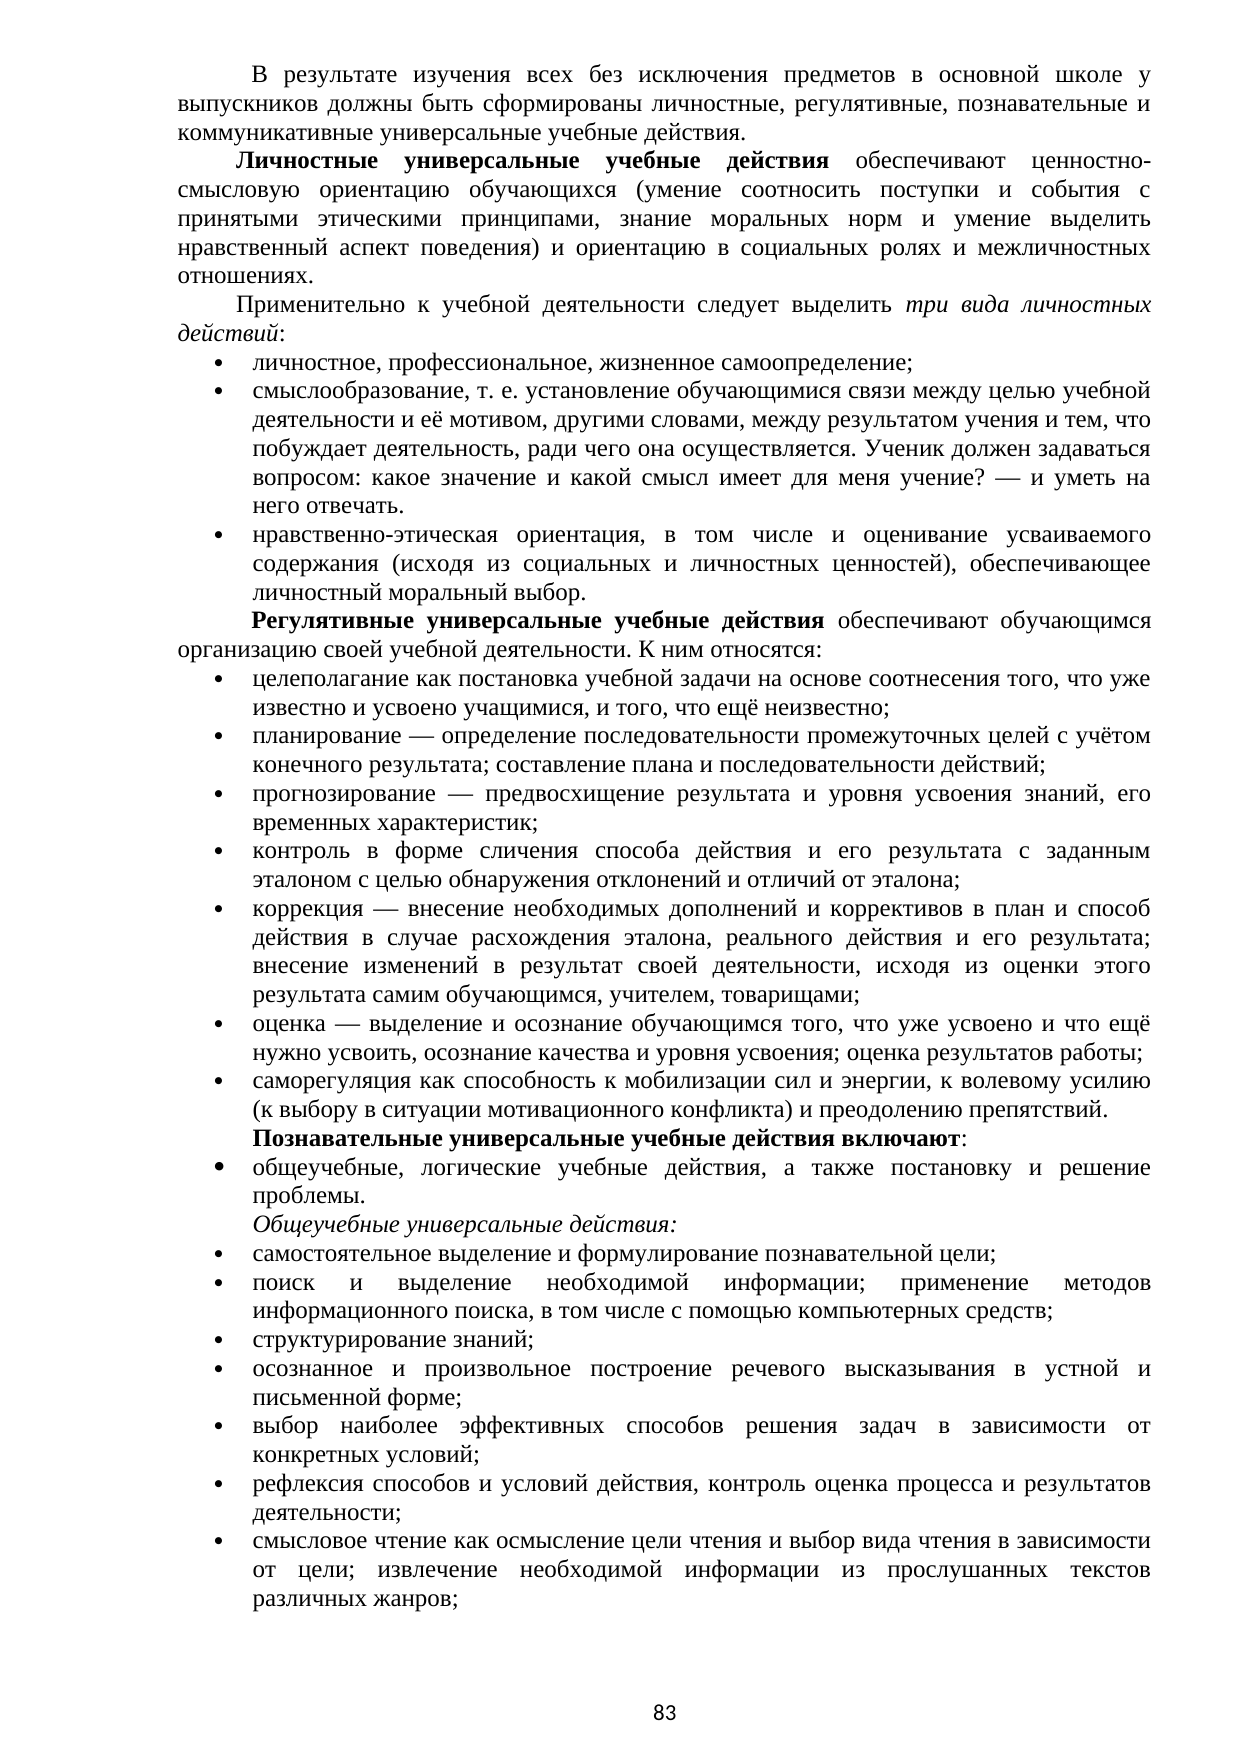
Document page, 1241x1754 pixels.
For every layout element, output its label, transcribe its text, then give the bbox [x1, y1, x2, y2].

list смыслообразование, т. е. установление обучающимися связи между целью учебной деятельности и её мотивом, другими словами, между результатом учения и тем, что побуждает деятельность, ради чего она осуществляется. Ученик должен задаваться вопросом: какое значение и какой смысл имеет для меня учение? — и уметь на него отвечать. [215, 375, 1152, 519]
list оценка — выделение и осознание обучающимся того, что уже усвоено и что ещё нужно усвоить, осознание качества и уровня усвоения; оценка результатов работы; [215, 1008, 1152, 1065]
list рефлексия способов и условий действия, контроль оценка процесса и результатов деятельности; [215, 1468, 1152, 1525]
list структурирование знаний; [215, 1324, 1152, 1353]
text Личностные универсальные учебные действия обеспечивают ценностно-смысловую ориентацию обучающихся (умение соотносить поступки и события с принятыми этическими принципами, знание моральных норм и умение выделить нравственный аспект поведения) и ориентацию в социальных ролях и межличностных отношениях. [177, 145, 1152, 289]
text Общеучебные универсальные действия: [252, 1209, 1152, 1238]
list осознанное и произвольное построение речевого высказывания в устной и письменной форме; [215, 1353, 1152, 1410]
list выбор наиболее эффективных способов решения задач в зависимости от конкретных условий; [215, 1410, 1152, 1468]
text В результате изучения всех без исключения предметов в основной школе у выпускников должны быть сформированы личностные, регулятивные, познавательные и коммуникативные универсальные учебные действия. [177, 59, 1152, 145]
text Познавательные универсальные учебные действия включают: [252, 1123, 1152, 1152]
list прогнозирование — предвосхищение результата и уровня усвоения знаний, его временных характеристик; [215, 778, 1152, 835]
list саморегуляция как способность к мобилизации сил и энергии, к волевому усилию (к выбору в ситуации мотивационного конфликта) и преодолению препятствий. [215, 1065, 1152, 1123]
list контроль в форме сличения способа действия и его результата с заданным эталоном с целью обнаружения отклонений и отличий от эталона; [215, 835, 1152, 893]
list общеучебные, логические учебные действия, а также постановку и решение проблемы. [215, 1152, 1152, 1209]
list смысловое чтение как осмысление цели чтения и выбор вида чтения в зависимости от цели; извлечение необходимой информации из прослушанных текстов различных жанров; [215, 1525, 1152, 1612]
text Регулятивные универсальные учебные действия обеспечивают обучающимся организацию своей учебной деятельности. К ним относятся: [177, 605, 1152, 663]
list поиск и выделение необходимой информации; применение методов информационного поиска, в том числе с помощью компьютерных средств; [215, 1267, 1152, 1324]
list самостоятельное выделение и формулирование познавательной цели; [215, 1238, 1152, 1267]
list целеполагание как постановка учебной задачи на основе соотнесения того, что уже известно и усвоено учащимися, и того, что ещё неизвестно; [215, 663, 1152, 720]
list нравственно-этическая ориентация, в том числе и оценивание усваиваемого содержания (исходя из социальных и личностных ценностей), обеспечивающее личностный моральный выбор. [215, 519, 1152, 605]
list личностное, профессиональное, жизненное самоопределение; [215, 347, 1152, 375]
text Применительно к учебной деятельности следует выделить три вида личностных действий: [177, 289, 1152, 347]
list коррекция — внесение необходимых дополнений и коррективов в план и способ действия в случае расхождения эталона, реального действия и его результата; внесение изменений в результат своей деятельности, исходя из оценки этого результата самим обучающимся, учителем, товарищами; [215, 893, 1152, 1008]
list планирование — определение последовательности промежуточных целей с учётом конечного результата; составление плана и последовательности действий; [215, 720, 1152, 778]
